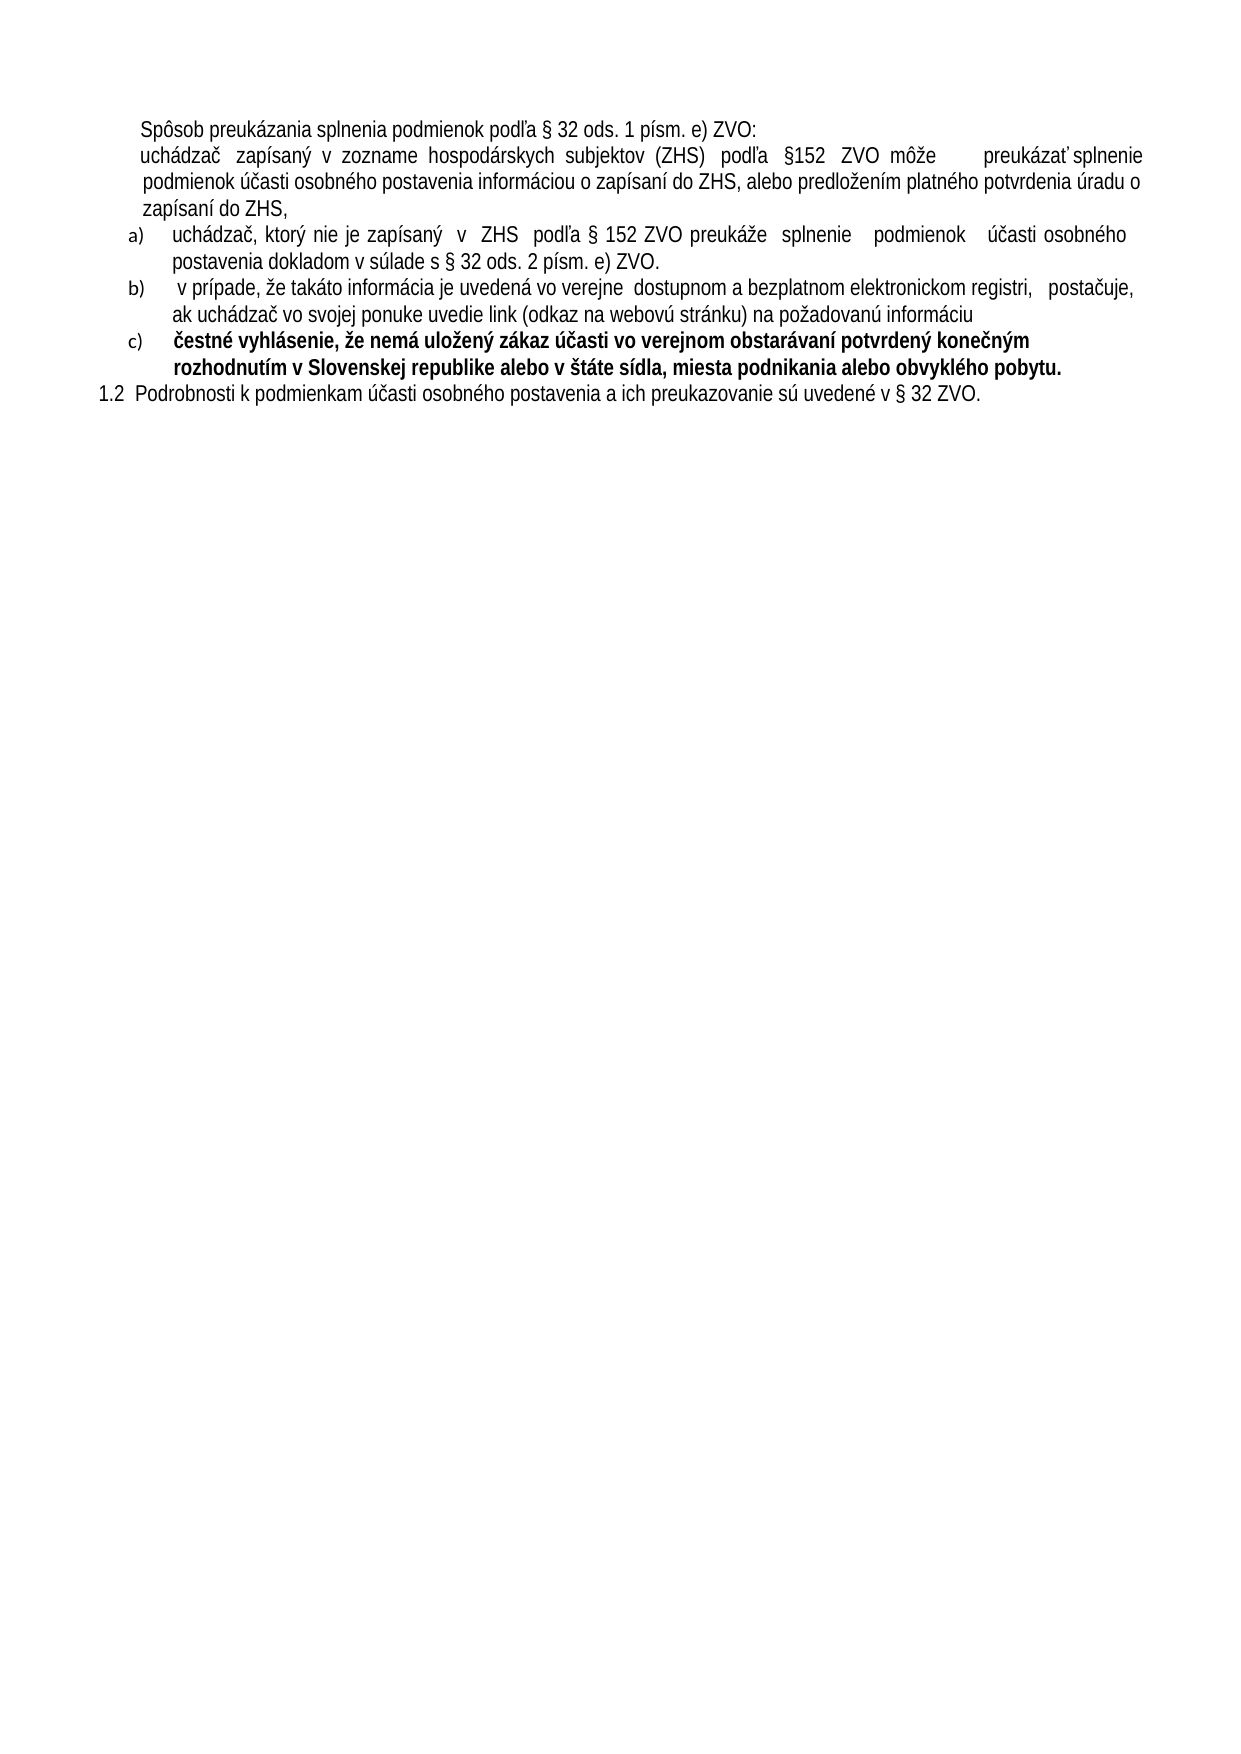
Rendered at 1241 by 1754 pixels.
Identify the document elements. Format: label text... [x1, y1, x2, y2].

list v prípade, že takáto informácia je uvedená vo verejne dostupnom a bezplatnom elektronickom registri, postačuje, ak uchádzač vo svojej ponuke uvedie link (odkaz na webovú stránku) na požadovanú informáciu [128, 274, 1144, 327]
text 1.2 Podrobnosti k podmienkam účasti osobného postavenia a ich preukazovanie sú uvedené v § 32 ZVO. [98, 380, 1129, 406]
list čestné vyhlásenie, že nemá uložený zákaz účasti vo verejnom obstarávaní potvrdený konečným rozhodnutím v Slovenskej republike alebo v štáte sídla, miesta podnikania alebo obvyklého pobytu. [128, 327, 1144, 380]
text Spôsob preukázania splnenia podmienok podľa § 32 ods. 1 písm. e) ZVO: [140, 121, 704, 142]
list uchádzač, ktorý nie je zapísaný v ZHS podľa § 152 ZVO preukáže splnenie podmienok účasti osobného postavenia dokladom v súlade s § 32 ods. 2 písm. e) ZVO. [128, 221, 1129, 274]
text uchádzač zapísaný v zozname hospodárskych subjektov (ZHS) podľa §152 ZVO môže preukázať splnenie podmienok účasti osobného postavenia informáciou o zapísaní do ZHS, alebo predložením platného potvrdenia úradu o zapísaní do ZHS, [98, 142, 1144, 221]
text Spôsob preukázania splnenia podmienok podľa § 32 ods. 1 písm. e) ZVO: [703, 121, 1144, 142]
